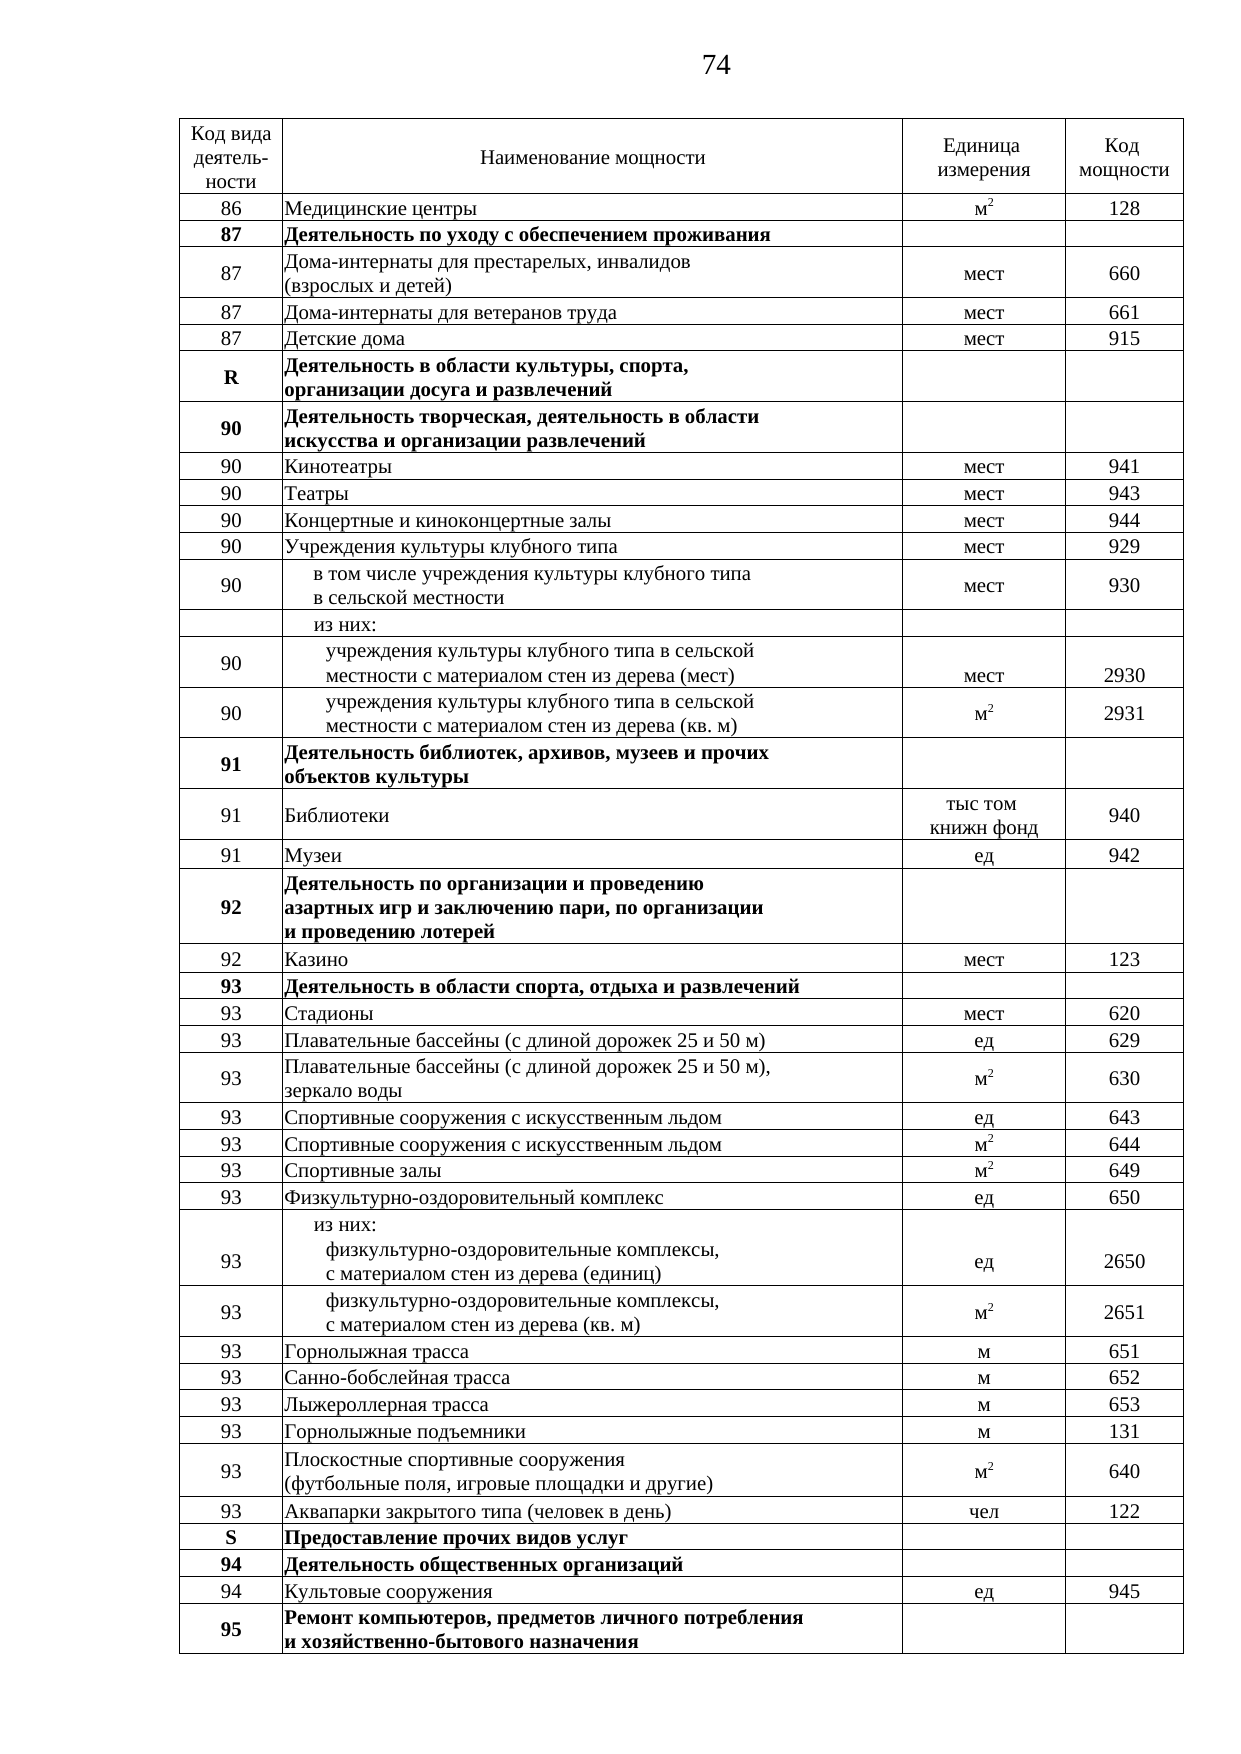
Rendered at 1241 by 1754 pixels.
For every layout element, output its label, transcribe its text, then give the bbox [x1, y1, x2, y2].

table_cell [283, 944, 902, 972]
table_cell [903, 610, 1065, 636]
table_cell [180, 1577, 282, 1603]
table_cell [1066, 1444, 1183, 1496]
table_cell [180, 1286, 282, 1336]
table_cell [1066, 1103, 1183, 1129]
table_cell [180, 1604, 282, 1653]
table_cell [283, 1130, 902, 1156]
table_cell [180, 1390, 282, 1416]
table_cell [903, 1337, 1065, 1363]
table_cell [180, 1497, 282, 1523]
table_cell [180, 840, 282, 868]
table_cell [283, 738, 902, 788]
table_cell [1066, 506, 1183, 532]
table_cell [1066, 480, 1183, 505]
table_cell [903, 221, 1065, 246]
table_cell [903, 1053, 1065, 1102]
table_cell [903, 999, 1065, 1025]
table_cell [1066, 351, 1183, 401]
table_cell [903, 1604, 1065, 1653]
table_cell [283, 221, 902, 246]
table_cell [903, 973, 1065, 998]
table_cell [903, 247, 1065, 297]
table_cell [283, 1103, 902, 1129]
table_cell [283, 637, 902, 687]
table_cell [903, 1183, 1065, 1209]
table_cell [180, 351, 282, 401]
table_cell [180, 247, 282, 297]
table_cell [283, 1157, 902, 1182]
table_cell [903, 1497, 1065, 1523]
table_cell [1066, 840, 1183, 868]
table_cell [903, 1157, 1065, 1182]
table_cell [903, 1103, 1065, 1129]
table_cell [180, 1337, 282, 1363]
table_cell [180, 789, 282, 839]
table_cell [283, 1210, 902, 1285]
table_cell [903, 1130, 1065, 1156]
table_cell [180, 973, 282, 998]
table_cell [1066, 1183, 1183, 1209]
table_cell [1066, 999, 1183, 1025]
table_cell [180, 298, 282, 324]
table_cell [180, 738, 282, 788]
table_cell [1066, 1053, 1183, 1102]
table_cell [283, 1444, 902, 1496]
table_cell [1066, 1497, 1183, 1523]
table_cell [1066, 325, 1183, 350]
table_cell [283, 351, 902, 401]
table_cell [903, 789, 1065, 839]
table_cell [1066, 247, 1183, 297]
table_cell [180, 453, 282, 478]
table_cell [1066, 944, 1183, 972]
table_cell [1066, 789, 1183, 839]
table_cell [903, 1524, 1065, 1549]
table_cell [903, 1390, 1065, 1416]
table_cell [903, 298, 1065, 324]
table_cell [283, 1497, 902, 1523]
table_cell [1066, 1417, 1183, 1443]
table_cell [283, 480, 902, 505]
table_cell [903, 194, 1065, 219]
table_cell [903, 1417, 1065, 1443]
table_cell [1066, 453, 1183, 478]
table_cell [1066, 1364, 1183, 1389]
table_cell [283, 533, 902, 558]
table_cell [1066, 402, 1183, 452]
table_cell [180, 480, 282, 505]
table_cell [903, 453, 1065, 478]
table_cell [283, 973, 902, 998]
table_header Код вида деятель-ности [180, 119, 282, 193]
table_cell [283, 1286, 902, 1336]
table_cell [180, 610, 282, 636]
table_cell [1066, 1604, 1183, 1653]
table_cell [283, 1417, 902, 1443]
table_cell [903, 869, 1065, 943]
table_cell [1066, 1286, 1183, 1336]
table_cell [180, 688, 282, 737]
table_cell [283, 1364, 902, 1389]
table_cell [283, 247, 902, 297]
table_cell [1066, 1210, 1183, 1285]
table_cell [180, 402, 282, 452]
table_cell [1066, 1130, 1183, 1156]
table_header Наименование мощности [283, 119, 902, 193]
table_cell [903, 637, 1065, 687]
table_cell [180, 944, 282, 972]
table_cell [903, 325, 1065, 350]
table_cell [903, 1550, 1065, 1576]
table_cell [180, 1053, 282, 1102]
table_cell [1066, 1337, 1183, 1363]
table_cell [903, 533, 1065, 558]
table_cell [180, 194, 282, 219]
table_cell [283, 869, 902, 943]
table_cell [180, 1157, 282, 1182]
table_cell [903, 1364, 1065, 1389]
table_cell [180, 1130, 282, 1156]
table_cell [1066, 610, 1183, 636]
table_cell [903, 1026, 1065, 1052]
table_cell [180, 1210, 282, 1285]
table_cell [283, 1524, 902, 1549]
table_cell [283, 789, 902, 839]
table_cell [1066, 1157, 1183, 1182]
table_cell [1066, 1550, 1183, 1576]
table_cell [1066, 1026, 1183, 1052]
table_header Код мощности [1066, 119, 1183, 193]
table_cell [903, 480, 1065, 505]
table_header Единица измерения [903, 119, 1065, 193]
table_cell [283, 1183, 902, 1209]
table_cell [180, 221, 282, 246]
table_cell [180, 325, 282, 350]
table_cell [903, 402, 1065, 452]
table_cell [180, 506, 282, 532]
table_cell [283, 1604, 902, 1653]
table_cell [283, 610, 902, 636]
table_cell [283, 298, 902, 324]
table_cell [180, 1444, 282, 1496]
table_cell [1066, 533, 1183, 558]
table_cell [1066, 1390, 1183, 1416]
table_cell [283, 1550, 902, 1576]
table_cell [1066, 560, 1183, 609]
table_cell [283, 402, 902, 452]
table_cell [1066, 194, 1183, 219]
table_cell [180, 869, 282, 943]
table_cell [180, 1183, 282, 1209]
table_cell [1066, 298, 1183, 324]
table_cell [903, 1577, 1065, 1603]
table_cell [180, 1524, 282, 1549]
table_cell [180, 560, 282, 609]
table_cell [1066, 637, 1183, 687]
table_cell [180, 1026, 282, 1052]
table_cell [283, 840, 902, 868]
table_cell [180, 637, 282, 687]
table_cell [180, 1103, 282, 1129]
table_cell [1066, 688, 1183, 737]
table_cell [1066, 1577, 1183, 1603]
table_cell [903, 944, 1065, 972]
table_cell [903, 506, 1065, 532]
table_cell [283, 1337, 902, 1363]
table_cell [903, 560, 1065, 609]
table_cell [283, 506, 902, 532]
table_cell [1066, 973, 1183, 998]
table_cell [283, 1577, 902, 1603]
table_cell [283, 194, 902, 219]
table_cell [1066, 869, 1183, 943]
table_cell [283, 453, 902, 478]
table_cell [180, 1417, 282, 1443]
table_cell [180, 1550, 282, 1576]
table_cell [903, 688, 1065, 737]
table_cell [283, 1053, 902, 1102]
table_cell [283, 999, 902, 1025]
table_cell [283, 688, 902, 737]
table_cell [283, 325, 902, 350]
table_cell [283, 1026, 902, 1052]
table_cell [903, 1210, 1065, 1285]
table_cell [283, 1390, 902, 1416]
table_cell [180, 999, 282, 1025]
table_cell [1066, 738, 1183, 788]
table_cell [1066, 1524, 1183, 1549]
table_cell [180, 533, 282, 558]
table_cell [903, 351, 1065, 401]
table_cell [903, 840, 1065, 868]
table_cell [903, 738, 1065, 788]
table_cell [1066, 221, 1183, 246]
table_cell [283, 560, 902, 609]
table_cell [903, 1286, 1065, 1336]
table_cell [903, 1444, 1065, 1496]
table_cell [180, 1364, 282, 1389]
